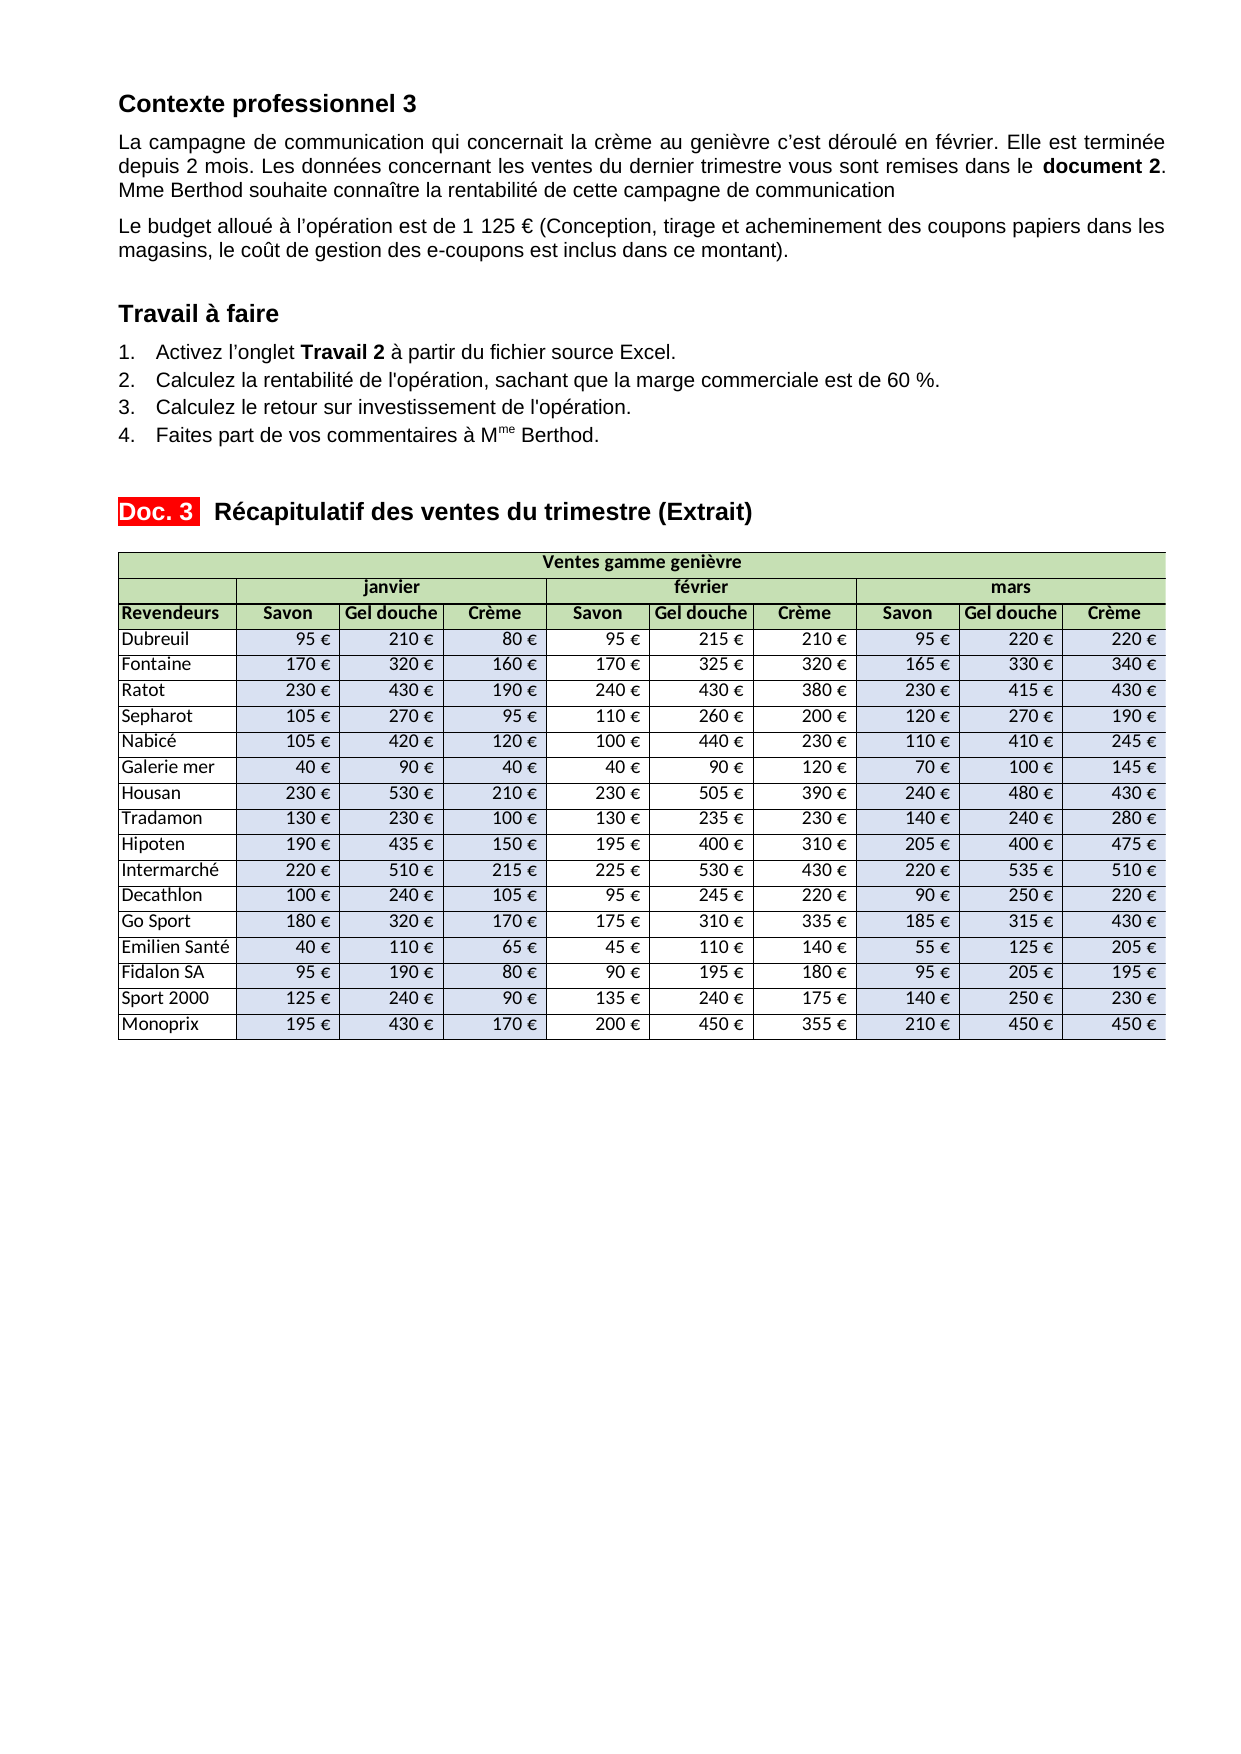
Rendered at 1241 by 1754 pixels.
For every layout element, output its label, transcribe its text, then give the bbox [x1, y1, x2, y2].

text Doc. 3 Récapitulatif des ventes du trimestre (Extrait) [200, 497, 1166, 526]
list Calculez le retour sur investissement de l'opération. [118, 395, 1166, 419]
text Travail à faire [118, 299, 1166, 327]
text La campagne de communication qui concernait la crème au genièvre c’est déroulé en février. Elle est terminée depuis 2 mois. Les données concernant les ventes du dernier trimestre vous sont remises dans le document 2. Mme Berthod souhaite connaître la rentabilité de cette campagne de communication [118, 130, 1166, 202]
list Calculez la rentabilité de l'opération, sachant que la marge commerciale est de 60 %. [118, 367, 1166, 391]
list Faites part de vos commentaires à Mme Berthod. [118, 422, 1166, 446]
text Contexte professionnel 3 [118, 89, 1166, 117]
text Le budget alloué à l’opération est de 1 125 € (Conception, tirage et acheminement des coupons papiers dans les magasins, le coût de gestion des e-coupons est inclus dans ce montant). [118, 214, 1166, 262]
list Activez l’onglet Travail 2 à partir du fichier source Excel. [118, 340, 1166, 364]
